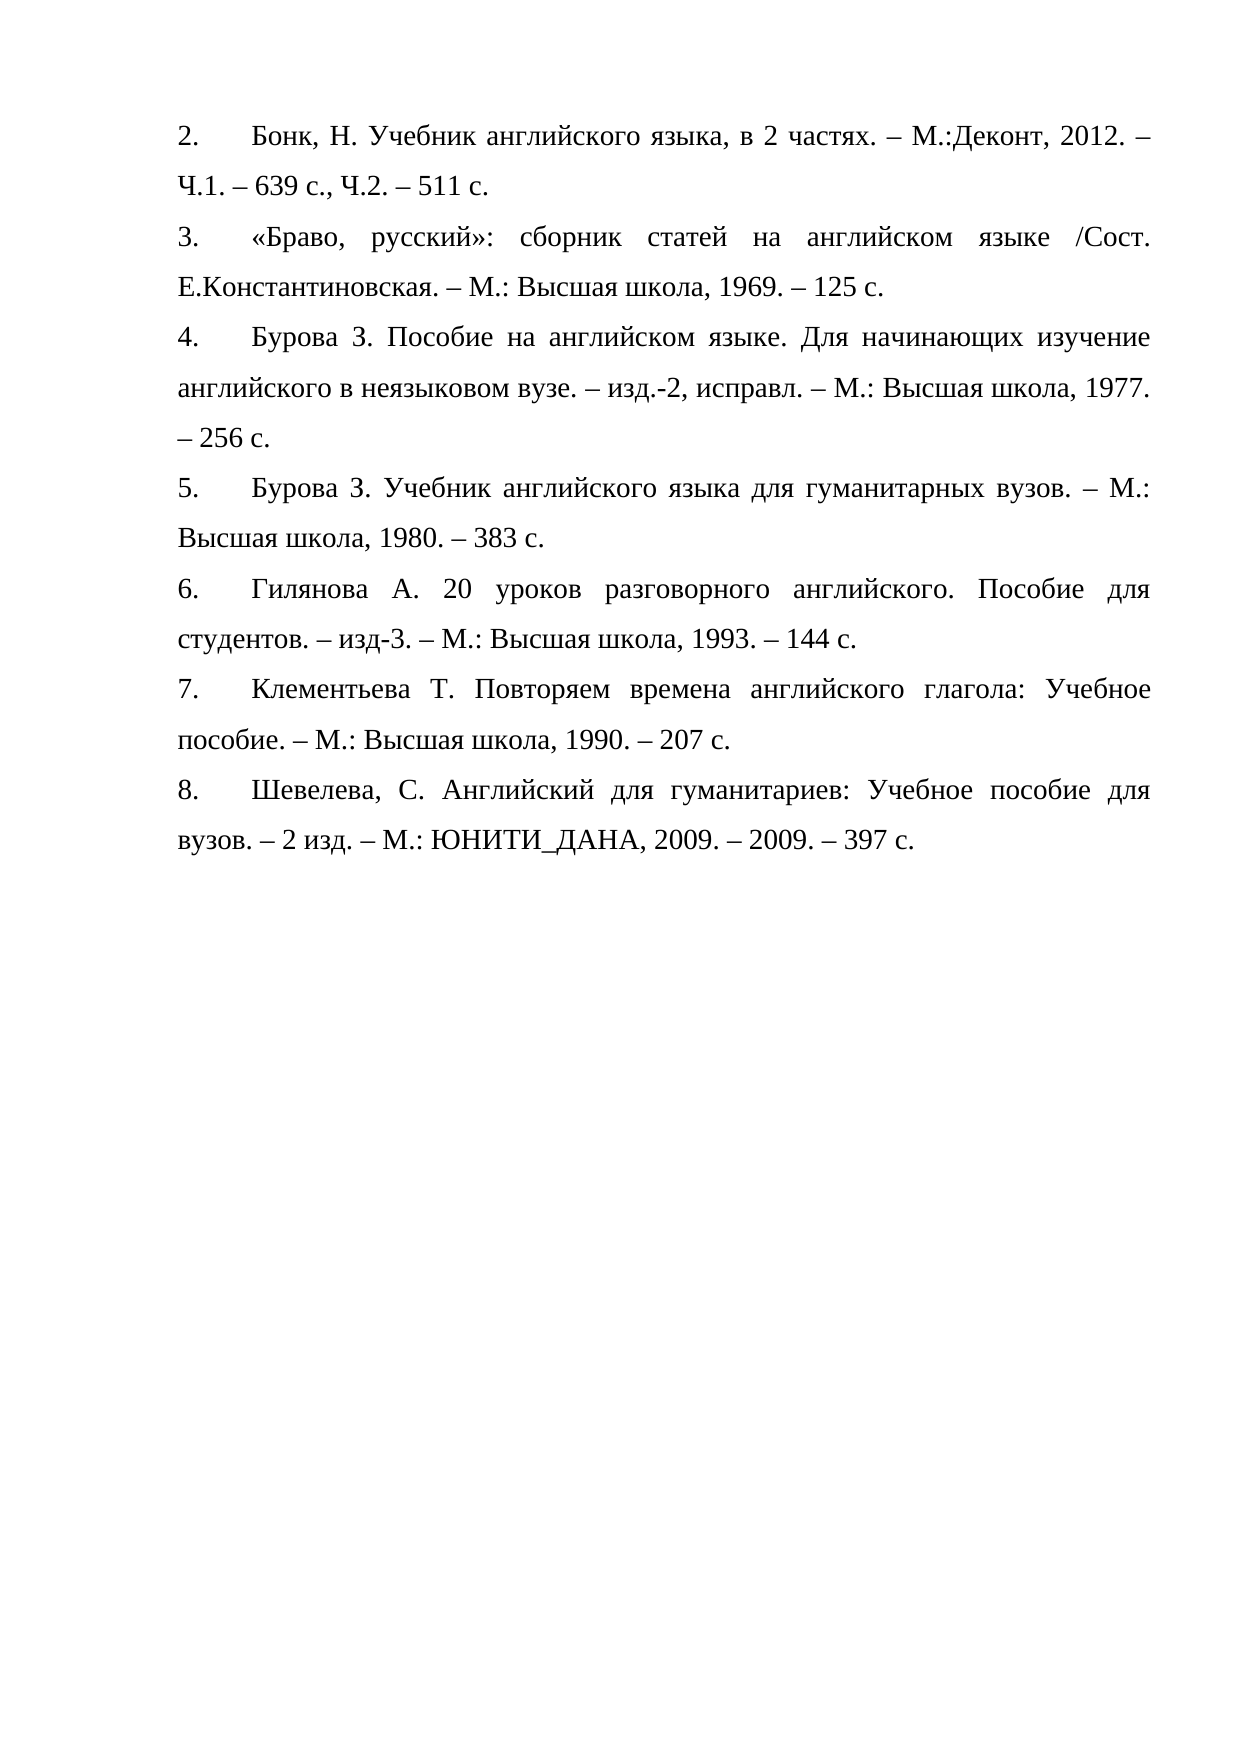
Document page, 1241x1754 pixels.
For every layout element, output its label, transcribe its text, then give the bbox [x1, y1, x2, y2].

list Шевелева, С. Английский для гуманитариев: Учебное пособие для вузов. – 2 изд. – М.: ЮНИТИ_ДАНА, 2009. – 2009. – 397 с. [177, 772, 1152, 856]
list Бонк, Н. Учебник английского языка, в 2 частях. – М.:Деконт, 2012. – Ч.1. – 639 с., Ч.2. – 511 с. [177, 118, 1152, 202]
list Бурова З. Пособие на английском языке. Для начинающих изучение английского в неязыковом вузе. – изд.-2, исправл. – М.: Высшая школа, 1977. – 256 с. [177, 319, 1152, 453]
list Клементьева Т. Повторяем времена английского глагола: Учебное пособие. – М.: Высшая школа, 1990. – 207 с. [177, 672, 1152, 755]
list Бурова З. Учебник английского языка для гуманитарных вузов. – М.: Высшая школа, 1980. – 383 с. [177, 470, 1152, 554]
list Гилянова А. 20 уроков разговорного английского. Пособие для студентов. – изд-3. – М.: Высшая школа, 1993. – 144 с. [177, 571, 1152, 655]
list «Браво, русский»: сборник статей на английском языке /Сост. Е.Константиновская. – М.: Высшая школа, 1969. – 125 с. [177, 219, 1152, 303]
